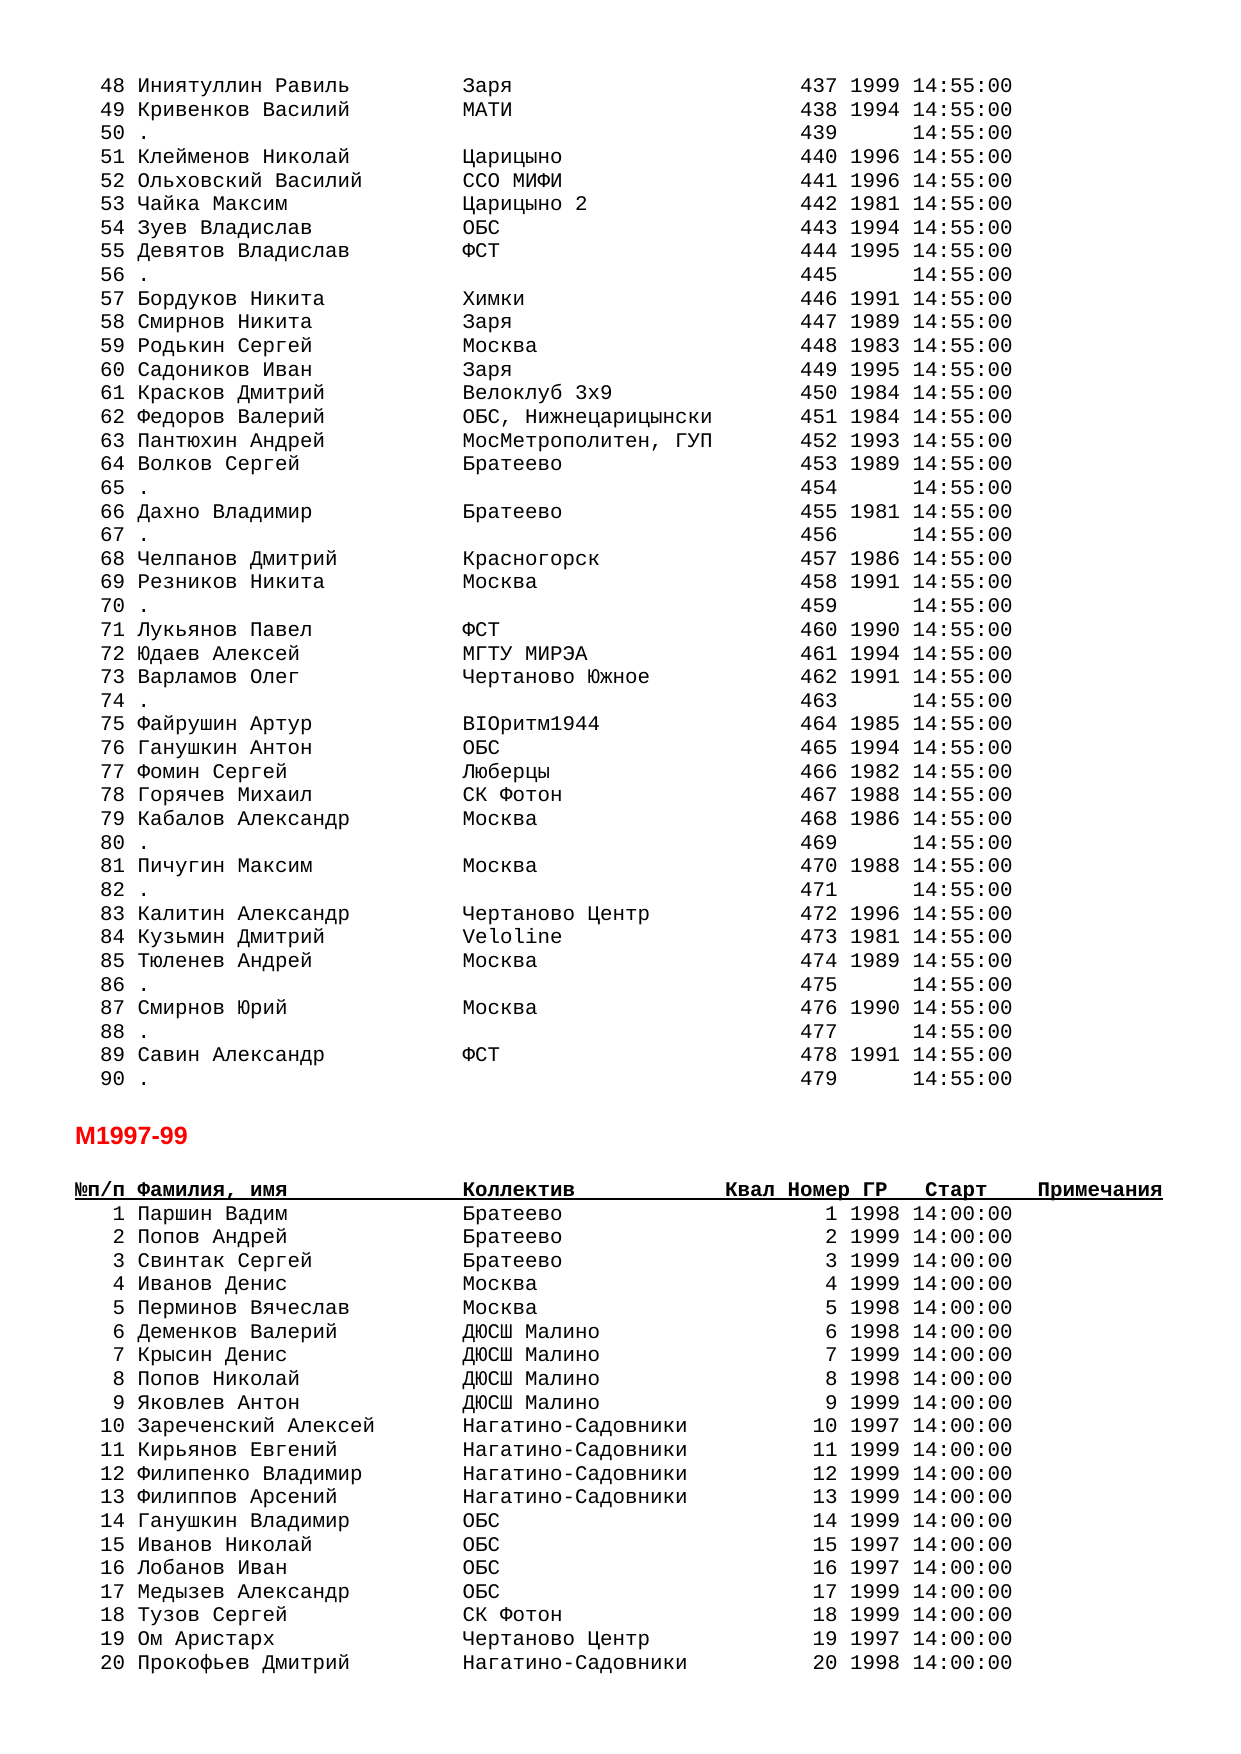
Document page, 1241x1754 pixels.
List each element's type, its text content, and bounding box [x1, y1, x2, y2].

text 16 Лобанов Иван ОБС 16 1997 14:00:00 [75, 1557, 1165, 1581]
text 3 Свинтак Сергей Братеево 3 1999 14:00:00 [75, 1250, 1165, 1273]
text 54 Зуев Владислав ОБС 443 1994 14:55:00 [75, 217, 1165, 241]
text 18 Тузов Сергей СК Фотон 18 1999 14:00:00 [75, 1604, 1165, 1628]
text 80 . 469 14:55:00 [75, 832, 1165, 855]
text 65 . 454 14:55:00 [75, 477, 1165, 501]
text 6 Деменков Валерий ДЮСШ Малино 6 1998 14:00:00 [75, 1321, 1165, 1344]
text 1 Паршин Вадим Братеево 1 1998 14:00:00 [75, 1202, 1165, 1226]
text 14 Ганушкин Владимир ОБС 14 1999 14:00:00 [75, 1510, 1165, 1533]
text 15 Иванов Николай ОБС 15 1997 14:00:00 [75, 1533, 1165, 1557]
text 4 Иванов Денис Москва 4 1999 14:00:00 [75, 1273, 1165, 1297]
text 48 Иниятуллин Равиль Заря 437 1999 14:55:00 [75, 75, 1165, 99]
text 51 Клейменов Николай Царицыно 440 1996 14:55:00 [75, 146, 1165, 169]
text 10 Зареченский Алексей Нагатино-Садовники 10 1997 14:00:00 [75, 1415, 1165, 1439]
text 17 Медызев Александр ОБС 17 1999 14:00:00 [75, 1581, 1165, 1604]
text 12 Филипенко Владимир Нагатино-Садовники 12 1999 14:00:00 [75, 1463, 1165, 1486]
text 62 Федоров Валерий ОБС, Нижнецарицынски 451 1984 14:55:00 [75, 406, 1165, 430]
text 64 Волков Сергей Братеево 453 1989 14:55:00 [75, 453, 1165, 477]
text 19 Ом Аристарх Чертаново Центр 19 1997 14:00:00 [75, 1628, 1165, 1652]
text 74 . 463 14:55:00 [75, 690, 1165, 713]
text 49 Кривенков Василий МАТИ 438 1994 14:55:00 [75, 99, 1165, 122]
text 20 Прокофьев Дмитрий Нагатино-Садовники 20 1998 14:00:00 [75, 1652, 1165, 1675]
text 57 Бордуков Никита Химки 446 1991 14:55:00 [75, 288, 1165, 311]
text 53 Чайка Максим Царицыно 2 442 1981 14:55:00 [75, 193, 1165, 217]
text 11 Кирьянов Евгений Нагатино-Садовники 11 1999 14:00:00 [75, 1439, 1165, 1463]
text 73 Варламов Олег Чертаново Южное 462 1991 14:55:00 [75, 666, 1165, 690]
text 87 Смирнов Юрий Москва 476 1990 14:55:00 [75, 997, 1165, 1021]
text 79 Кабалов Александр Москва 468 1986 14:55:00 [75, 808, 1165, 832]
text 68 Челпанов Дмитрий Красногорск 457 1986 14:55:00 [75, 548, 1165, 572]
text 83 Калитин Александр Чертаново Центр 472 1996 14:55:00 [75, 903, 1165, 926]
text 77 Фомин Сергей Люберцы 466 1982 14:55:00 [75, 761, 1165, 784]
text 56 . 445 14:55:00 [75, 264, 1165, 288]
text 72 Юдаев Алексей МГТУ МИРЭА 461 1994 14:55:00 [75, 642, 1165, 666]
text 63 Пантюхин Андрей МосМетрополитен, ГУП 452 1993 14:55:00 [75, 430, 1165, 453]
text 69 Резников Никита Москва 458 1991 14:55:00 [75, 572, 1165, 595]
text 86 . 475 14:55:00 [75, 973, 1165, 997]
text 2 Попов Андрей Братеево 2 1999 14:00:00 [75, 1226, 1165, 1250]
text 89 Савин Александр ФСТ 478 1991 14:55:00 [75, 1044, 1165, 1068]
text 88 . 477 14:55:00 [75, 1021, 1165, 1044]
text 67 . 456 14:55:00 [75, 524, 1165, 548]
text 59 Родькин Сергей Москва 448 1983 14:55:00 [75, 335, 1165, 359]
text М1997-99 [75, 1121, 1165, 1150]
text 76 Ганушкин Антон ОБС 465 1994 14:55:00 [75, 737, 1165, 761]
text 13 Филиппов Арсений Нагатино-Садовники 13 1999 14:00:00 [75, 1486, 1165, 1510]
text 71 Лукьянов Павел ФСТ 460 1990 14:55:00 [75, 619, 1165, 642]
text №п/п Фамилия, имя Коллектив Квал Номер ГР Старт Примечания [75, 1179, 1165, 1202]
text 85 Тюленев Андрей Москва 474 1989 14:55:00 [75, 950, 1165, 973]
text 5 Перминов Вячеслав Москва 5 1998 14:00:00 [75, 1297, 1165, 1321]
text 61 Красков Дмитрий Велоклуб 3х9 450 1984 14:55:00 [75, 382, 1165, 406]
text 78 Горячев Михаил СК Фотон 467 1988 14:55:00 [75, 784, 1165, 808]
text 84 Кузьмин Дмитрий Veloline 473 1981 14:55:00 [75, 926, 1165, 950]
text 52 Ольховский Василий ССО МИФИ 441 1996 14:55:00 [75, 169, 1165, 193]
text 55 Девятов Владислав ФСТ 444 1995 14:55:00 [75, 241, 1165, 264]
text 90 . 479 14:55:00 [75, 1068, 1165, 1092]
text 58 Смирнов Никита Заря 447 1989 14:55:00 [75, 311, 1165, 335]
text 60 Садоников Иван Заря 449 1995 14:55:00 [75, 359, 1165, 382]
text 82 . 471 14:55:00 [75, 879, 1165, 903]
text 75 Файрушин Артур BIOритм1944 464 1985 14:55:00 [75, 713, 1165, 737]
text 50 . 439 14:55:00 [75, 122, 1165, 146]
text 8 Попов Николай ДЮСШ Малино 8 1998 14:00:00 [75, 1368, 1165, 1392]
text 66 Дахно Владимир Братеево 455 1981 14:55:00 [75, 501, 1165, 524]
text 70 . 459 14:55:00 [75, 595, 1165, 619]
text 81 Пичугин Максим Москва 470 1988 14:55:00 [75, 855, 1165, 879]
text 9 Яковлев Антон ДЮСШ Малино 9 1999 14:00:00 [75, 1392, 1165, 1415]
text 7 Крысин Денис ДЮСШ Малино 7 1999 14:00:00 [75, 1344, 1165, 1368]
